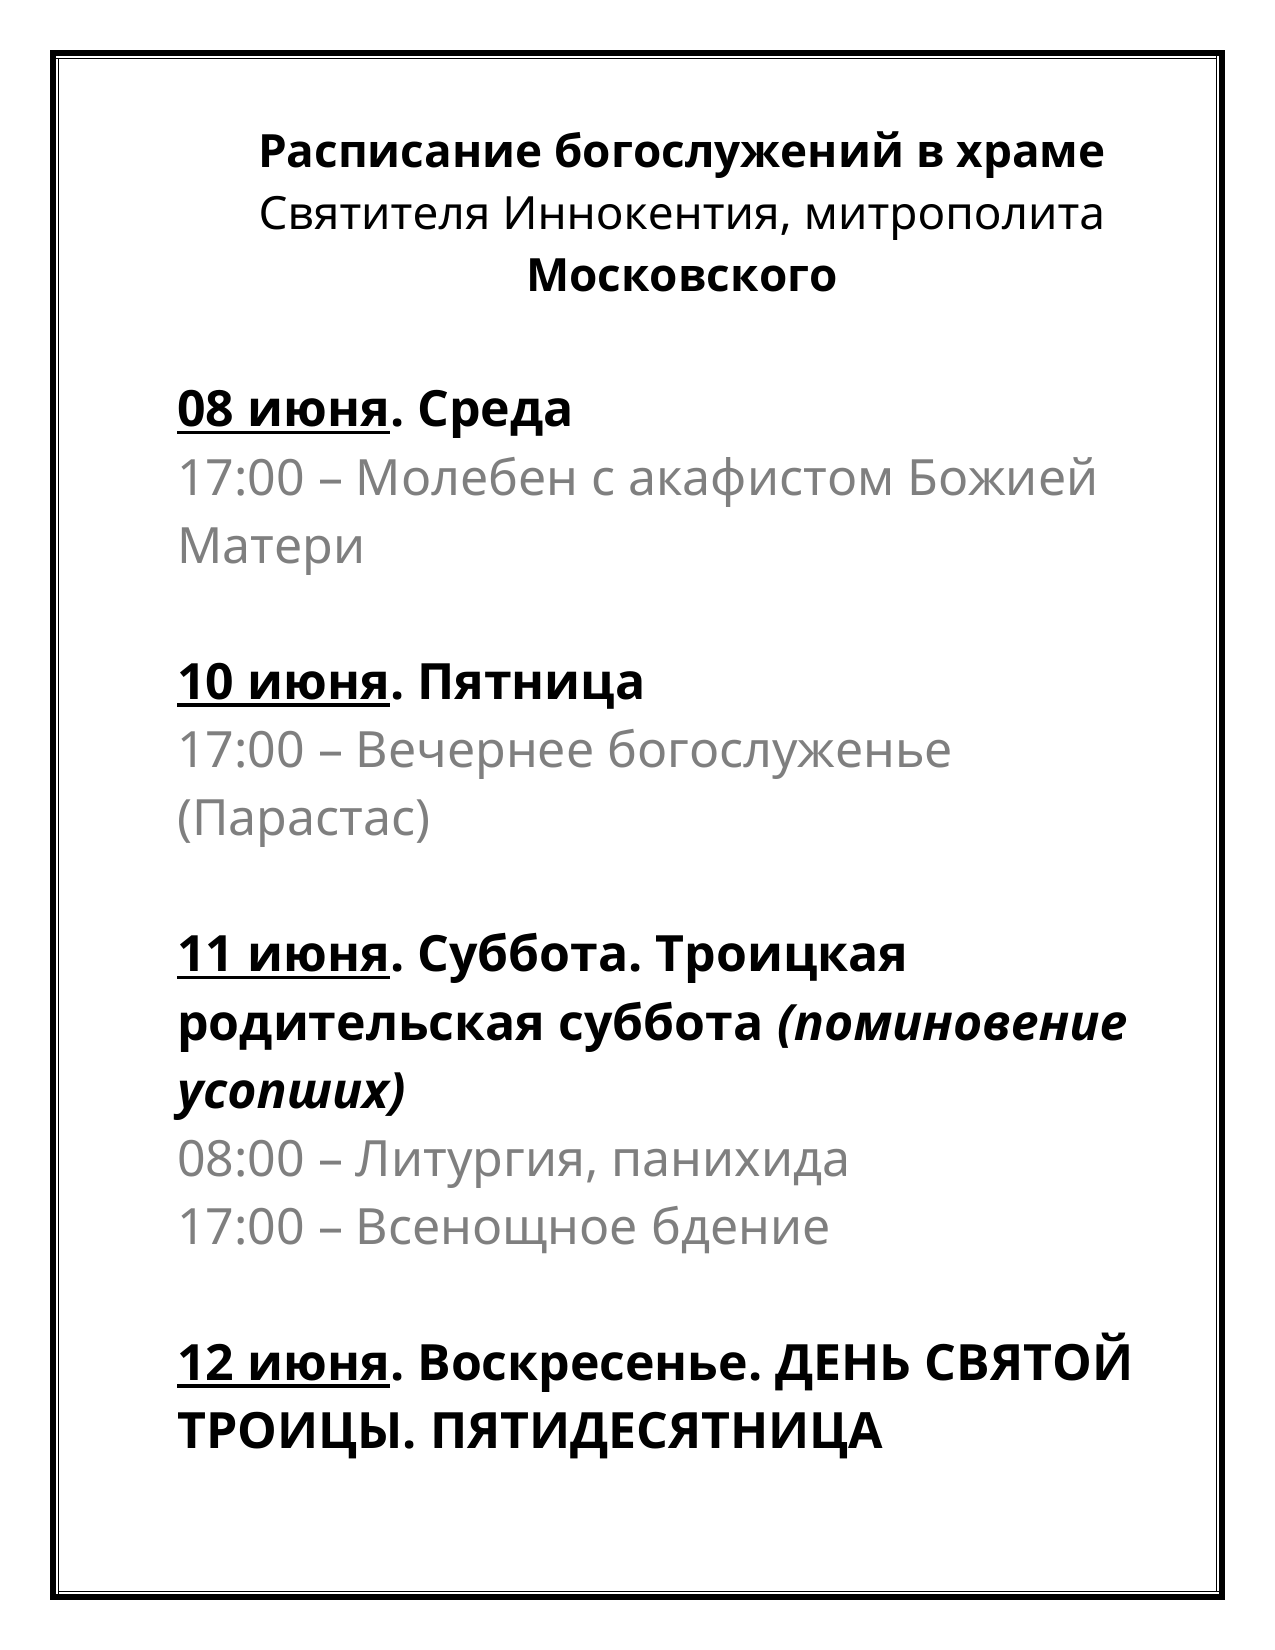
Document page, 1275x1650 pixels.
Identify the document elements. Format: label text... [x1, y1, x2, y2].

text Святителя Иннокентия, митрополита Московского [177, 181, 1187, 305]
text 11 июня. Суббота. Троицкая родительская суббота (поминовение усопших) [177, 918, 1187, 1123]
text 08:00 – Литургия, панихида [177, 1123, 1187, 1191]
text 12 июня. Воскресенье. ДЕНЬ СВЯТОЙ ТРОИЦЫ. ПЯТИДЕСЯТНИЦА [177, 1327, 1187, 1463]
text 17:00 – Всенощное бдение [177, 1191, 1187, 1259]
text 17:00 – Вечернее богослуженье (Парастас) [177, 714, 1187, 850]
text 10 июня. Пятница [177, 646, 1187, 714]
text Расписание богослужений в храме [177, 118, 1187, 181]
text 17:00 – Молебен с акафистом Божией Матери [177, 442, 1187, 578]
text 08 июня. Среда [177, 373, 1187, 442]
